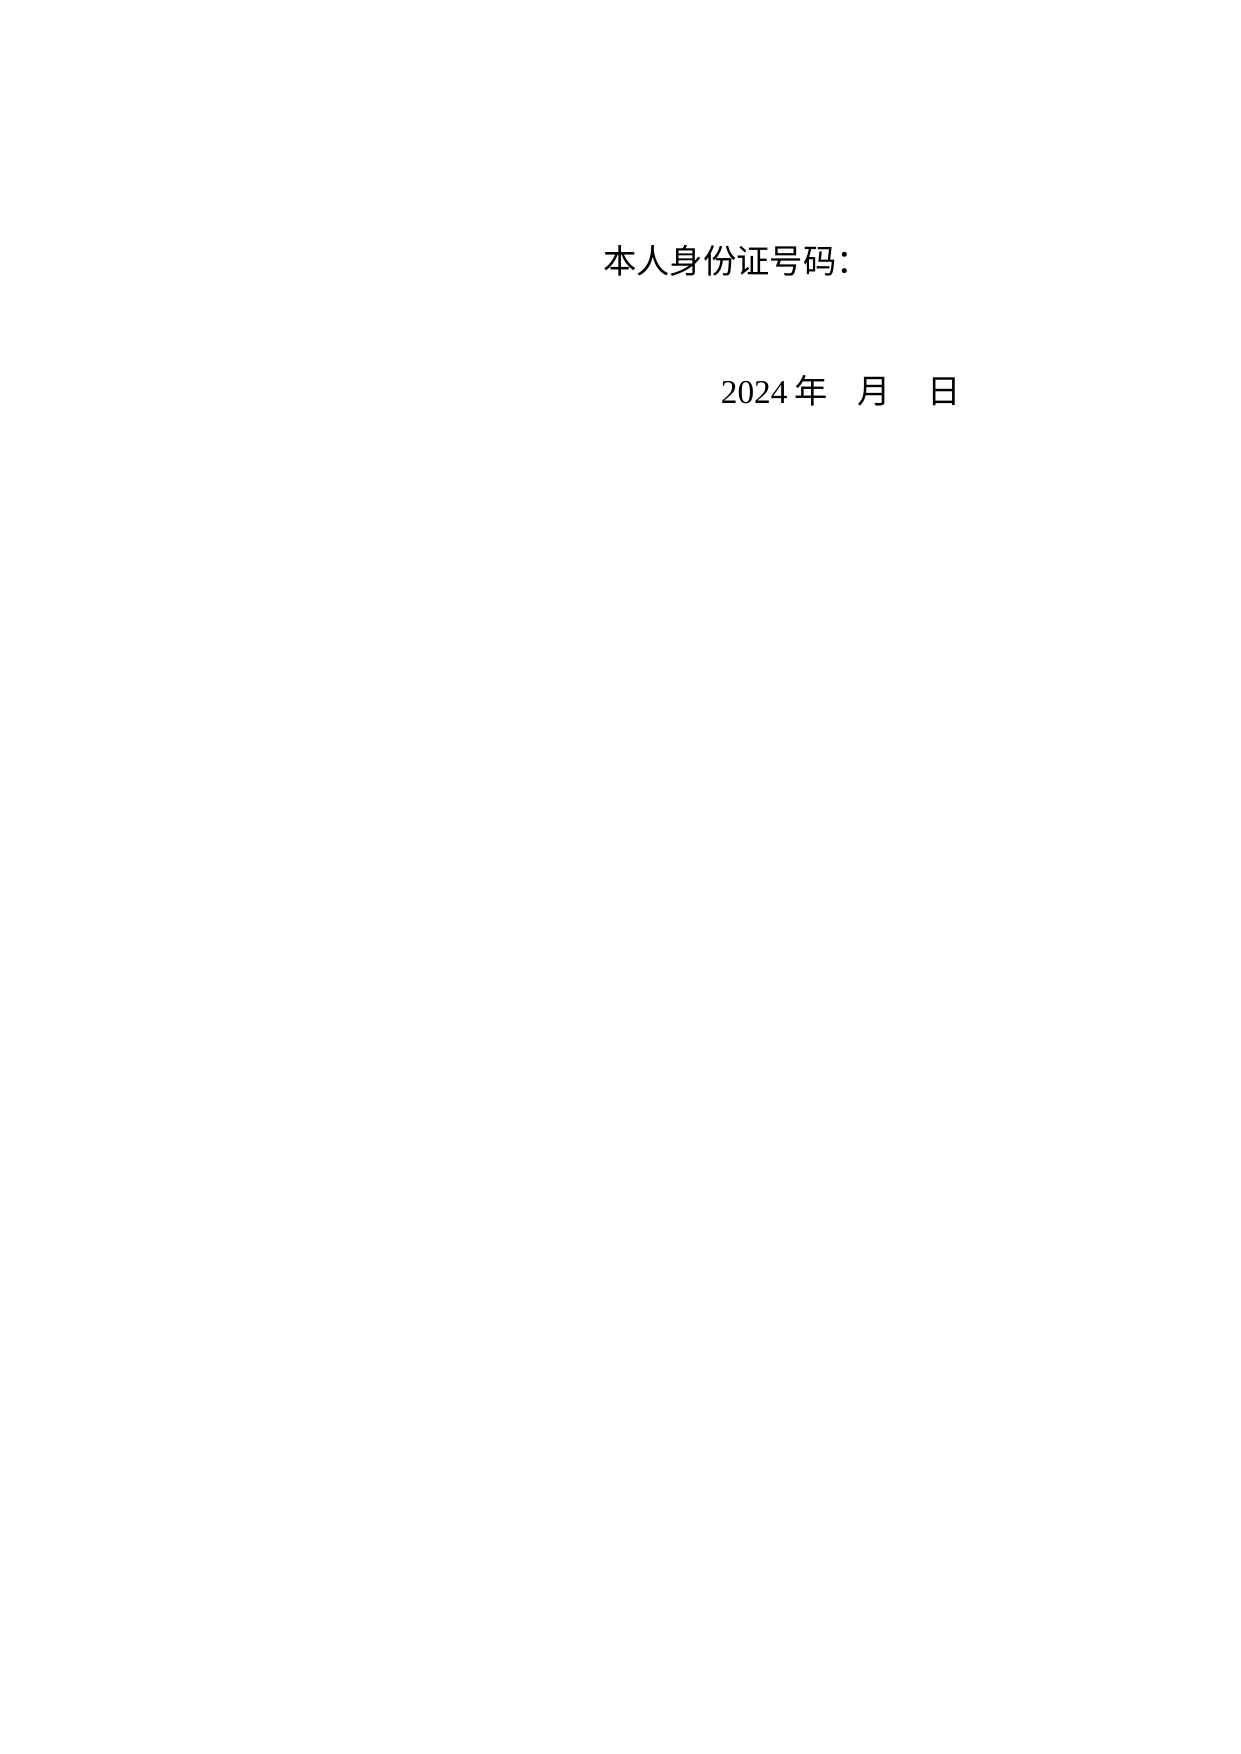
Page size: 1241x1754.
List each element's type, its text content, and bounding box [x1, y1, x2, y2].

text 2024年 月 日 [187, 357, 961, 422]
text 本人身份证号码： [187, 227, 869, 292]
